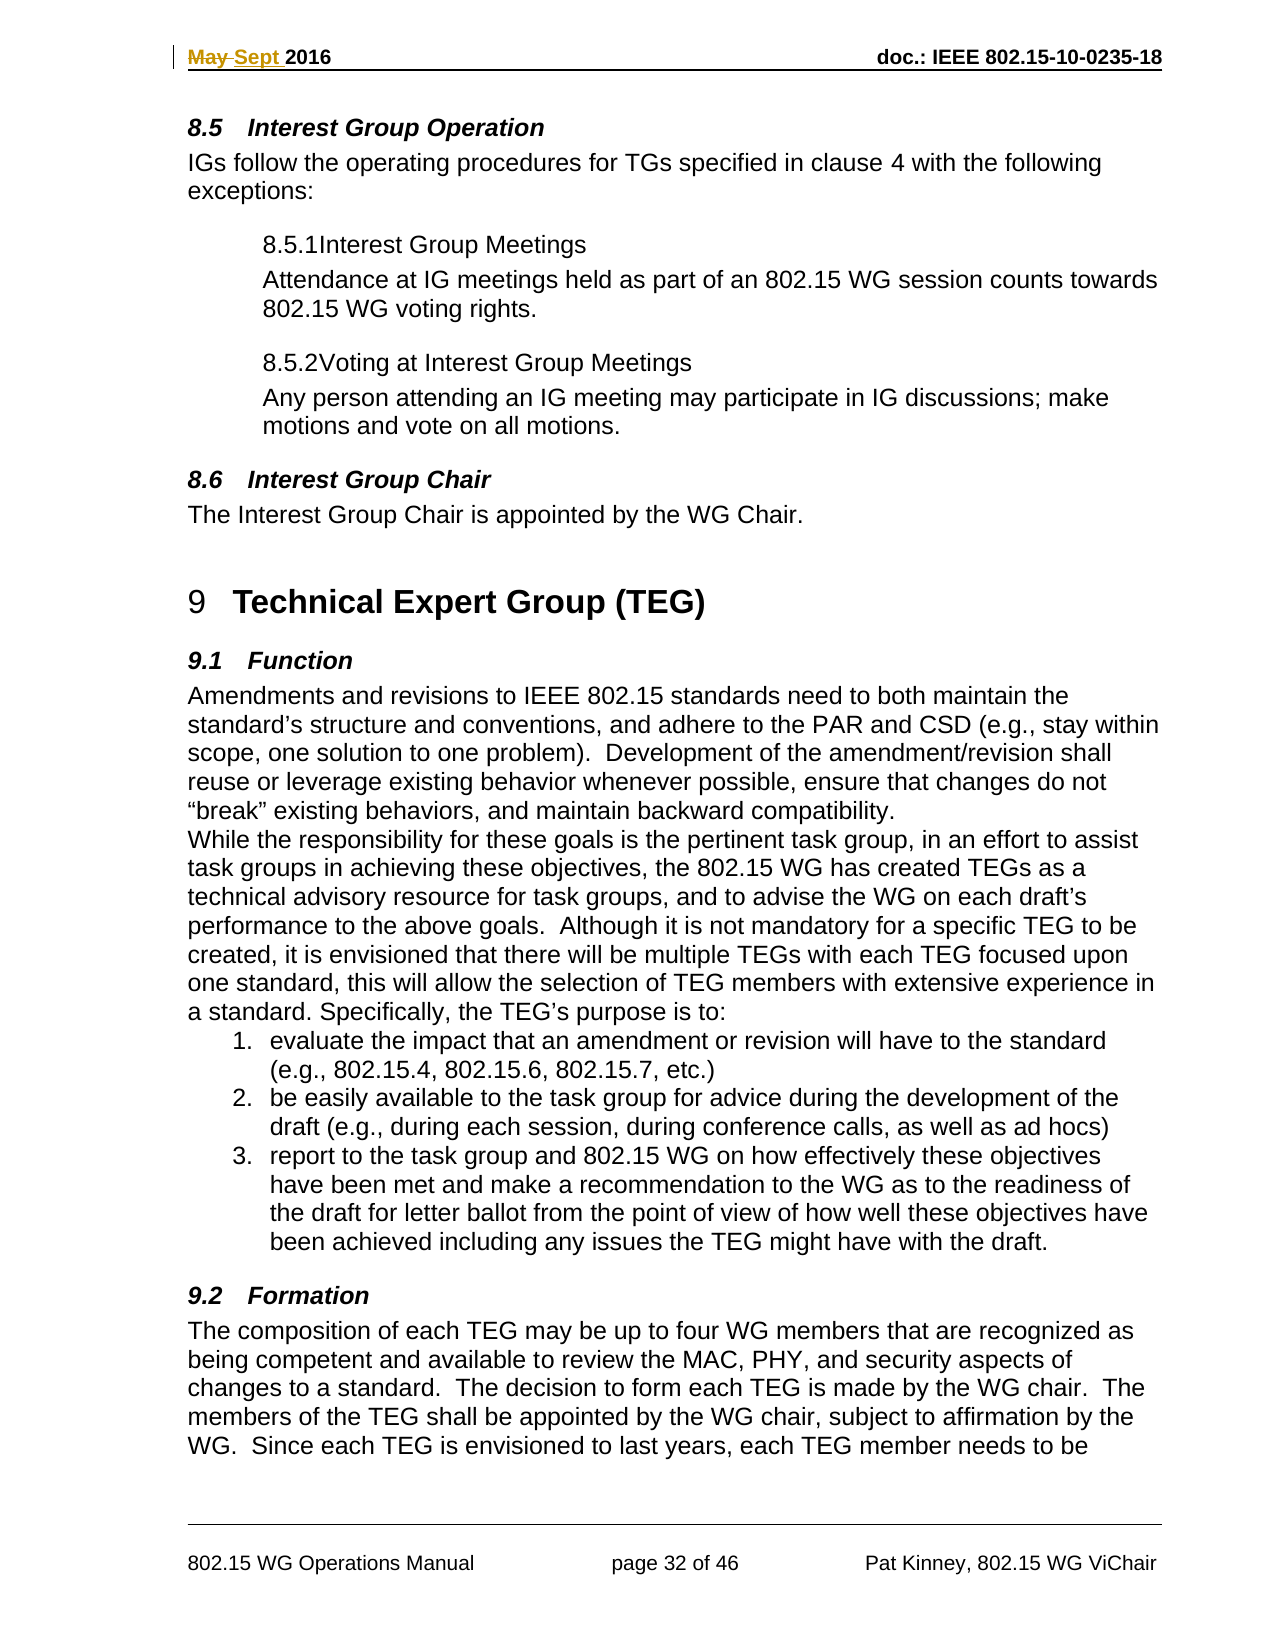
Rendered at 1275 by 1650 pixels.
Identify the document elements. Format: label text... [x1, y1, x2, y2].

list be easily available to the task group for advice during the development of the draft (e.g., during each session, during conference calls, as well as ad hocs) [232, 1083, 1162, 1141]
text Attendance at IG meetings held as part of an 802.15 WG session counts towards 802.15 WG voting rights. [262, 265, 1162, 322]
text IGs follow the operating procedures for TGs specified in clause 4 with the following exceptions: [187, 147, 1162, 205]
text The Interest Group Chair is appointed by the WG Chair. [187, 500, 1162, 529]
text Any person attending an IG meeting may participate in IG discussions; make motions and vote on all motions. [262, 382, 1162, 440]
list report to the task group and 802.15 WG on how effectively these objectives have been met and make a recommendation to the WG as to the readiness of the draft for letter ballot from the point of view of how well these objectives have been achieved including any issues the TEG might have with the draft. [232, 1141, 1162, 1256]
subtitle Function [187, 646, 1162, 675]
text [187, 1316, 1162, 1460]
subtitle Interest Group Meetings [262, 230, 1162, 259]
subtitle Voting at Interest Group Meetings [262, 347, 1162, 376]
text While the responsibility for these goals is the pertinent task group, in an effort to assist task groups in achieving these objectives, the 802.15 WG has created TEGs as a technical advisory resource for task groups, and to advise the WG on each draft’s performance to the above goals. Although it is not mandatory for a specific TEG to be created, it is envisioned that there will be multiple TEGs with each TEG focused upon one standard, this will allow the selection of TEG members with extensive experience in a standard. Specifically, the TEG’s purpose is to: [187, 825, 1162, 1026]
text Amendments and revisions to IEEE 802.15 standards need to both maintain the standard’s structure and conventions, and adhere to the PAR and CSD (e.g., stay within scope, one solution to one problem). Development of the amendment/revision shall reuse or leverage existing behavior whenever possible, ensure that changes do not “break” existing behaviors, and maintain backward compatibility. [187, 681, 1162, 825]
subtitle Interest Group Operation [187, 112, 1162, 141]
subtitle Technical Expert Group (TEG) [187, 582, 1162, 621]
subtitle Formation [187, 1281, 1162, 1310]
list evaluate the impact that an amendment or revision will have to the standard (e.g., 802.15.4, 802.15.6, 802.15.7, etc.) [232, 1026, 1162, 1083]
subtitle Interest Group Chair [187, 465, 1162, 494]
